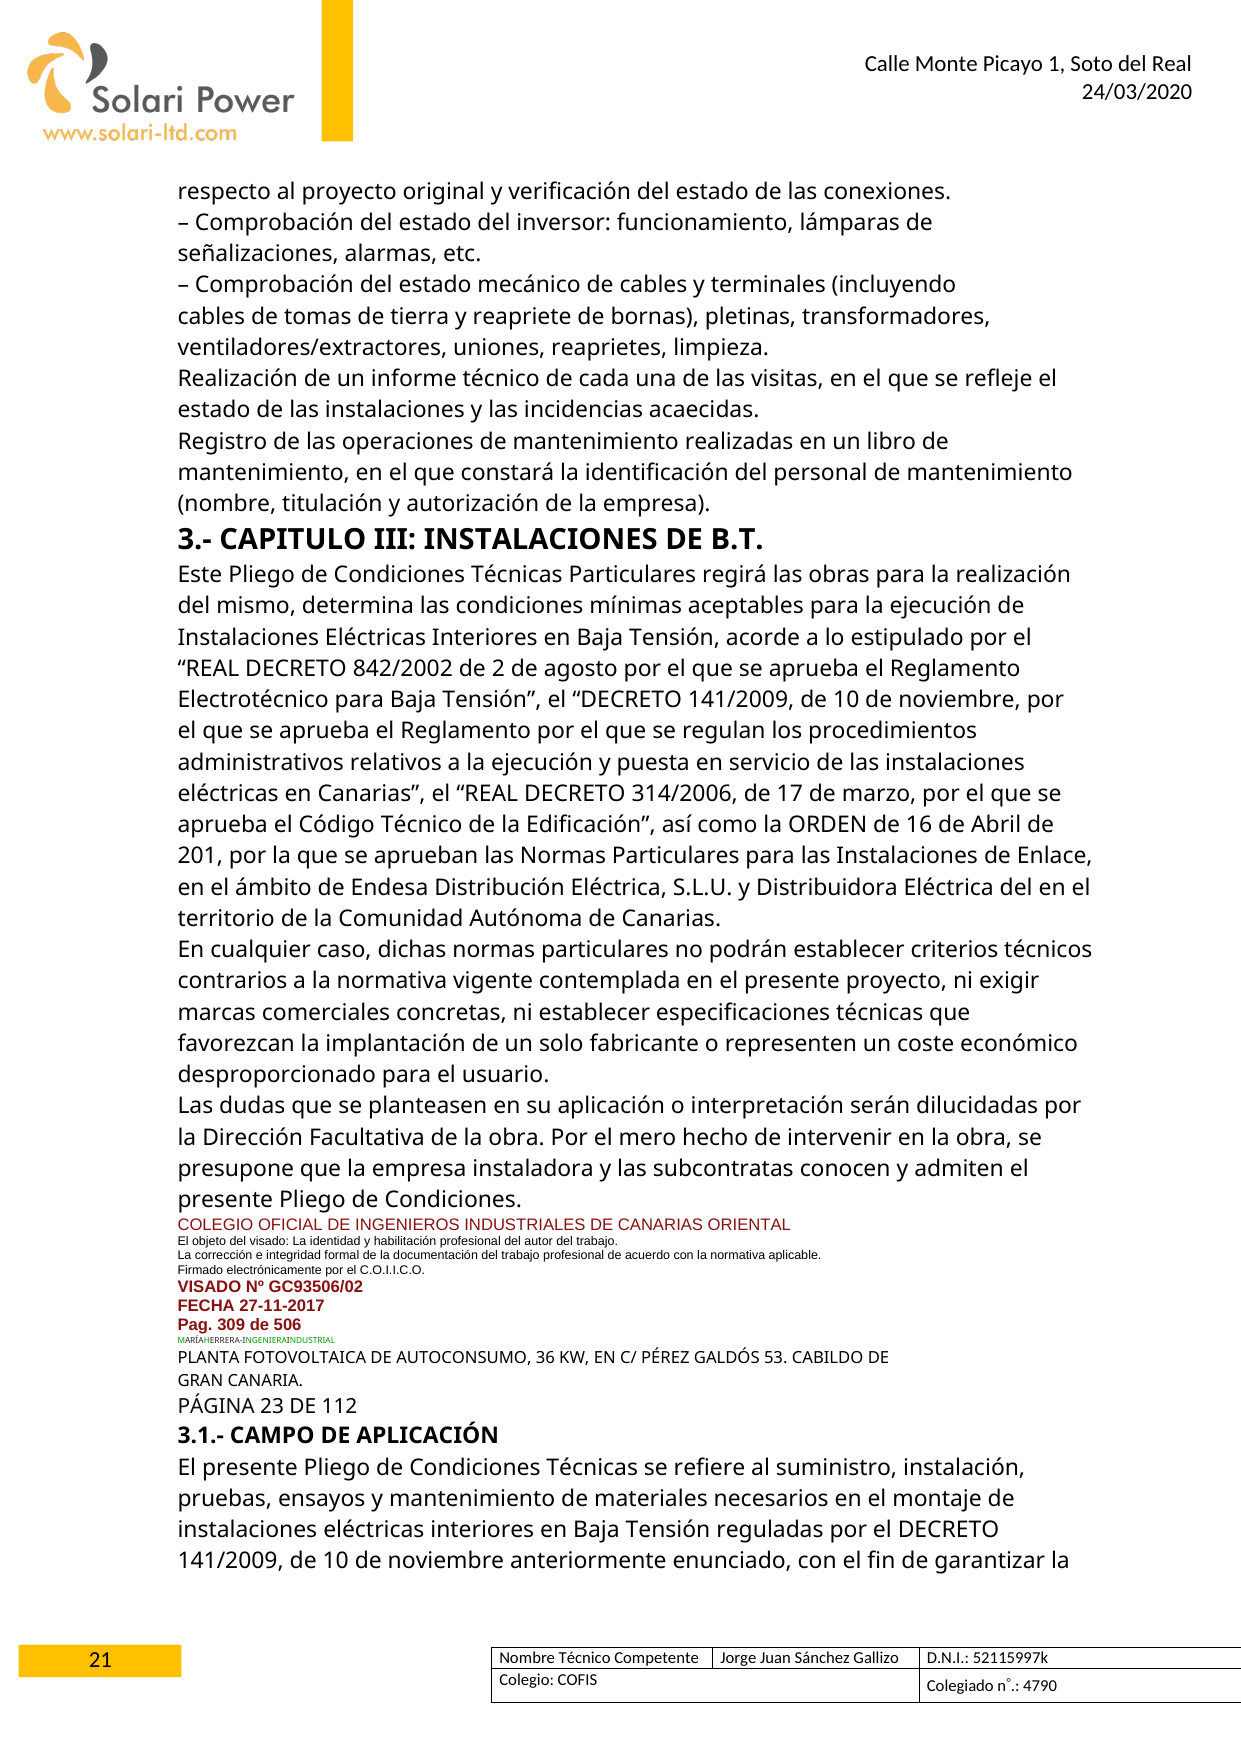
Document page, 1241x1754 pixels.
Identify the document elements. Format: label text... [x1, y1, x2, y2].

text 3.- CAPITULO III: INSTALACIONES DE B.T. [177, 518, 1122, 558]
text 3.1.- CAMPO DE APLICACIÓN [177, 1419, 1122, 1451]
text favorezcan la implantación de un solo fabricante o representen un coste económico [177, 1027, 1122, 1058]
text COLEGIO OFICIAL DE INGENIEROS INDUSTRIALES DE CANARIAS ORIENTAL [177, 1214, 1122, 1233]
text Realización de un informe técnico de cada una de las visitas, en el que se refleje el [177, 362, 1122, 393]
text presupone que la empresa instaladora y las subcontratas conocen y admiten el [177, 1152, 1122, 1183]
text señalizaciones, alarmas, etc. [177, 237, 1122, 268]
text contrarios a la normativa vigente contemplada en el presente proyecto, ni exigir [177, 964, 1122, 996]
text territorio de la Comunidad Autónoma de Canarias. [177, 902, 1122, 933]
text mantenimiento, en el que constará la identificación del personal de mantenimiento [177, 456, 1122, 487]
text – Comprobación del estado del inversor: funcionamiento, lámparas de [177, 206, 1122, 237]
text 141/2009, de 10 de noviembre anteriormente enunciado, con el fin de garantizar la [177, 1544, 1122, 1576]
text respecto al proyecto original y verificación del estado de las conexiones. [177, 175, 1122, 206]
text Las dudas que se planteasen en su aplicación o interpretación serán dilucidadas por [177, 1089, 1122, 1121]
text 201, por la que se aprueban las Normas Particulares para las Instalaciones de Enlace, [177, 839, 1122, 871]
picture [26, 26, 296, 149]
text cables de tomas de tierra y reapriete de bornas), pletinas, transformadores, [177, 300, 1122, 331]
text FECHA 27-11-2017 [177, 1296, 1122, 1315]
text El presente Pliego de Condiciones Técnicas se refiere al suministro, instalación, [177, 1451, 1122, 1482]
text Pag. 309 de 506 [177, 1315, 1122, 1334]
text – Comprobación del estado mecánico de cables y terminales (incluyendo [177, 268, 1122, 300]
text administrativos relativos a la ejecución y puesta en servicio de las instalaciones [177, 746, 1122, 777]
text ventiladores/extractores, uniones, reaprietes, limpieza. [177, 331, 1122, 362]
text estado de las instalaciones y las incidencias acaecidas. [177, 393, 1122, 425]
text Instalaciones Eléctricas Interiores en Baja Tensión, acorde a lo estipulado por el [177, 621, 1122, 652]
text presente Pliego de Condiciones. [177, 1183, 1122, 1214]
text En cualquier caso, dichas normas particulares no podrán establecer criterios técnicos [177, 933, 1122, 964]
text pruebas, ensayos y mantenimiento de materiales necesarios en el montaje de [177, 1482, 1122, 1513]
text en el ámbito de Endesa Distribución Eléctrica, S.L.U. y Distribuidora Eléctrica del en el [177, 871, 1122, 902]
text del mismo, determina las condiciones mínimas aceptables para la ejecución de [177, 589, 1122, 621]
text El objeto del visado: La identidad y habilitación profesional del autor del trabajo. [177, 1233, 1122, 1248]
text Registro de las operaciones de mantenimiento realizadas en un libro de [177, 425, 1122, 456]
text La corrección e integridad formal de la documentación del trabajo profesional de acuerdo con la normativa aplicable. [177, 1248, 1122, 1262]
text instalaciones eléctricas interiores en Baja Tensión reguladas por el DECRETO [177, 1513, 1122, 1544]
text PÁGINA 23 DE 112 [177, 1391, 1122, 1419]
text “REAL DECRETO 842/2002 de 2 de agosto por el que se aprueba el Reglamento [177, 652, 1122, 683]
text desproporcionado para el usuario. [177, 1058, 1122, 1089]
text el que se aprueba el Reglamento por el que se regulan los procedimientos [177, 714, 1122, 746]
text Electrotécnico para Baja Tensión”, el “DECRETO 141/2009, de 10 de noviembre, por [177, 683, 1122, 714]
text eléctricas en Canarias”, el “REAL DECRETO 314/2006, de 17 de marzo, por el que se [177, 777, 1122, 808]
text GRAN CANARIA. [177, 1368, 1122, 1391]
text (nombre, titulación y autorización de la empresa). [177, 487, 1122, 518]
text aprueba el Código Técnico de la Edificación”, así como la ORDEN de 16 de Abril de [177, 808, 1122, 839]
text VISADO Nº GC93506/02 [177, 1277, 1122, 1296]
text la Dirección Facultativa de la obra. Por el mero hecho de intervenir en la obra, se [177, 1121, 1122, 1152]
text marcas comerciales concretas, ni establecer especificaciones técnicas que [177, 996, 1122, 1027]
text PLANTA FOTOVOLTAICA DE AUTOCONSUMO, 36 KW, EN C/ PÉREZ GALDÓS 53. CABILDO DE [177, 1346, 1122, 1368]
text Este Pliego de Condiciones Técnicas Particulares regirá las obras para la realización [177, 558, 1122, 589]
text Firmado electrónicamente por el C.O.I.I.C.O. [177, 1262, 1122, 1277]
